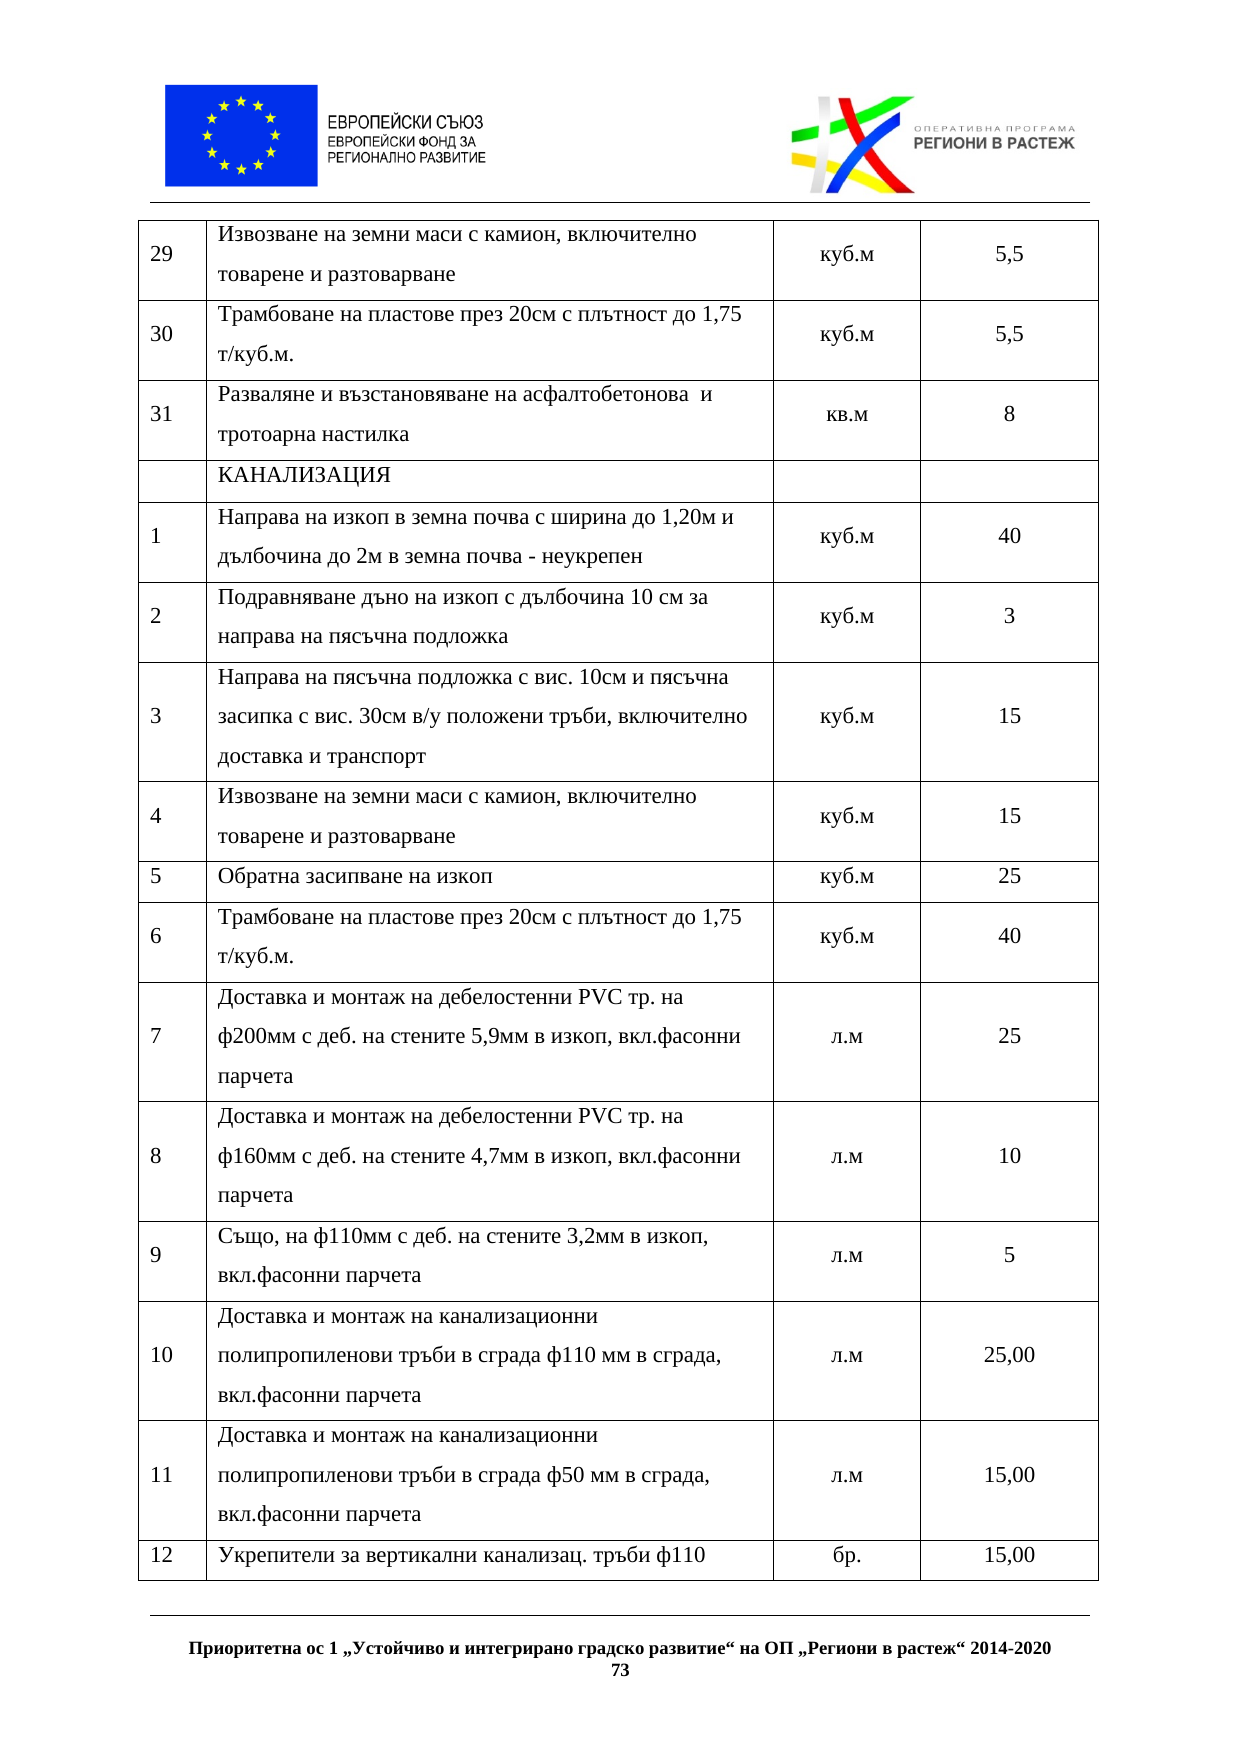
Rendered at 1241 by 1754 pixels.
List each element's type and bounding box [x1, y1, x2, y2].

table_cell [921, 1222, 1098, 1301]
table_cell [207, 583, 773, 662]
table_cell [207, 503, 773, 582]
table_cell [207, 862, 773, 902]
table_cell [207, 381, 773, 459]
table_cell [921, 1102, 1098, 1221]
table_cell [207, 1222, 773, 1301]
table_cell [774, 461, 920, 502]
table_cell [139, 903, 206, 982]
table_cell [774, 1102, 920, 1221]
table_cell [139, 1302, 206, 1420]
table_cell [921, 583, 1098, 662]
picture [776, 88, 1095, 200]
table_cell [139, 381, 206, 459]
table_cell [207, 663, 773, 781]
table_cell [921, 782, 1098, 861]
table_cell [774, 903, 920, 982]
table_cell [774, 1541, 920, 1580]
picture [150, 73, 513, 200]
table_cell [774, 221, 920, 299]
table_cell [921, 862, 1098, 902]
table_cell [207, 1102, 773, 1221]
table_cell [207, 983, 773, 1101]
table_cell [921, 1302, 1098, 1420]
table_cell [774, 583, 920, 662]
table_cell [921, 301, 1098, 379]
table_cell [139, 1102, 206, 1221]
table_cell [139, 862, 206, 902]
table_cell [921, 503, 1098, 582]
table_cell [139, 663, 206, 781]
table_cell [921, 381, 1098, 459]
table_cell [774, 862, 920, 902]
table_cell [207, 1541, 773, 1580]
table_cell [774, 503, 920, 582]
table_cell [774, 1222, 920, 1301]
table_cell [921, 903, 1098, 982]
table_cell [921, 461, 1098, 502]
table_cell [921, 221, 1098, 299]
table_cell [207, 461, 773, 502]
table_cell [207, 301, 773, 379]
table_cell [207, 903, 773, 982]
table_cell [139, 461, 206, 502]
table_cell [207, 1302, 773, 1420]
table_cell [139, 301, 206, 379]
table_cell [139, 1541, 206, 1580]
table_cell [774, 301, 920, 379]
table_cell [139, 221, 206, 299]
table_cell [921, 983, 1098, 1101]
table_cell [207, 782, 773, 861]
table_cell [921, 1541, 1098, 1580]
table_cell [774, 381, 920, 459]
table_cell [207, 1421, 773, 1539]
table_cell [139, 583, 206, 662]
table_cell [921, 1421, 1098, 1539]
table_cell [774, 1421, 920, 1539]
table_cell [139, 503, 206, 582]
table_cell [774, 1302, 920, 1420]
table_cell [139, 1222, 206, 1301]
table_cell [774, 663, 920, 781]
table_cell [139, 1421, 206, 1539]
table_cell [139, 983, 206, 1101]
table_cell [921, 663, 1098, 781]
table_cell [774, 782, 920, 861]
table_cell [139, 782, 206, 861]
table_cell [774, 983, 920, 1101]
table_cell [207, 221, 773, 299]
